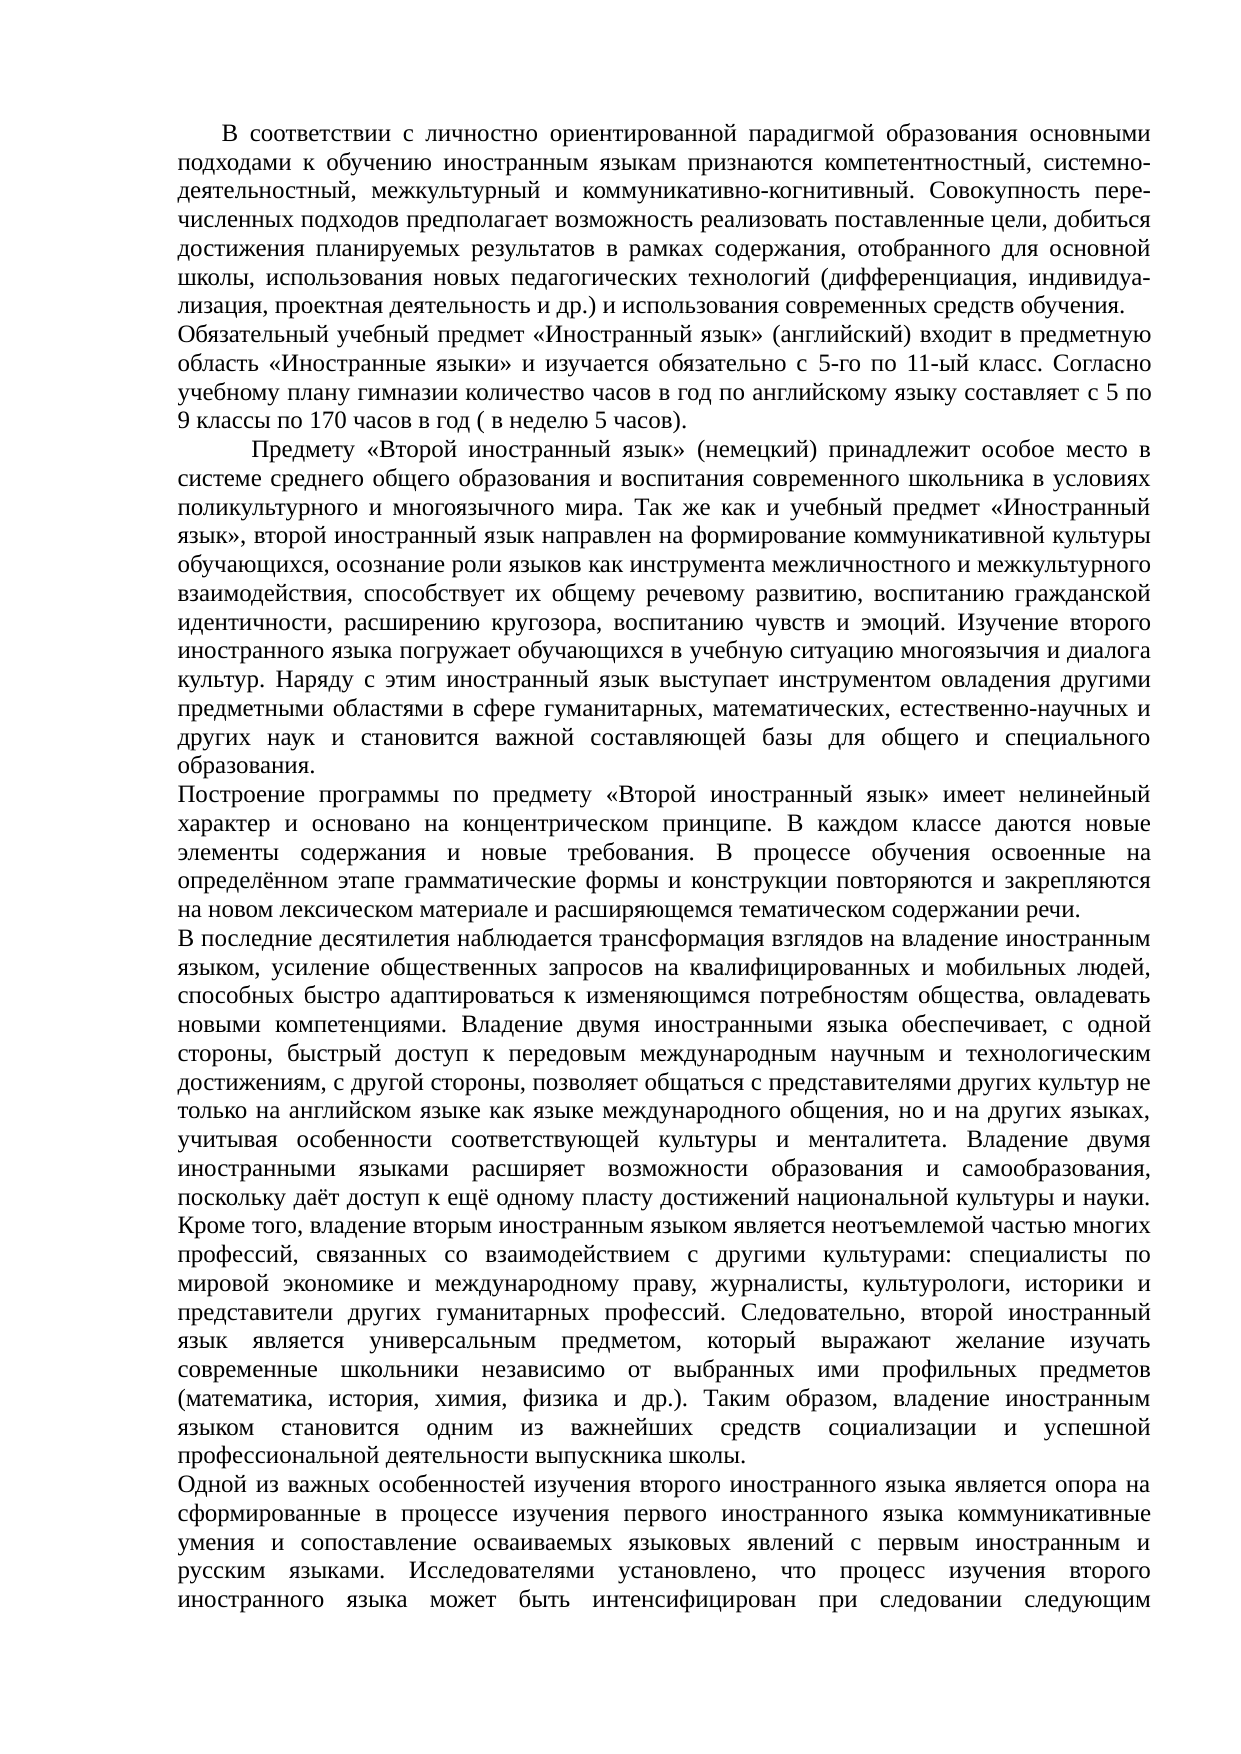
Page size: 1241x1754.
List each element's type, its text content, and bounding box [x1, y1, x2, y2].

list В последние десятилетия наблюдается трансформация взглядов на владение иностранным языком, усиление общественных запросов на квалифицированных и мобильных людей, способных быстро адаптироваться к изменяющимся потребностям общества, овладевать новыми компетенциями. Владение двумя иностранными языка обеспечивает, с одной стороны, быстрый доступ к передовым международным научным и технологическим достижениям, с другой стороны, позволяет общаться с представителями других культур не только на английском языке как языке международного общения, но и на других языках, учитывая особенности соответствующей культуры и менталитета. Владение двумя иностранными языками расширяет возможности образования и самообразования, поскольку даёт доступ к ещё одному пласту достижений национальной культуры и науки. Кроме того, владение вторым иностранным языком является неотъемлемой частью многих профессий, связанных со взаимодействием с другими культурами: специалисты по мировой экономике и международному праву, журналисты, культурологи, историки и представители других гуманитарных профессий. Следовательно, второй иностранный язык является универсальным предметом, который выражают желание изучать современные школьники независимо от выбранных ими профильных предметов (математика, история, химия, физика и др.). Таким образом, владение иностранным языком становится одним из важнейших средств социализации и успешной профессиональной деятельности выпускника школы. [177, 923, 1152, 1469]
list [177, 1469, 1152, 1613]
list В соответствии с личностно ориентированной парадигмой образования основными подходами к обучению иностранным языкам признаются компетентностный, системно-деятельностный, межкультурный и коммуникативно-когнитивный. Совокупность пере-численных подходов предполагает возможность реализовать поставленные цели, добиться достижения планируемых результатов в рамках содержания, отобранного для основной школы, использования новых педагогических технологий (дифференциация, индивидуа-лизация, проектная деятельность и др.) и использования современных средств обучения. [177, 118, 1152, 319]
list Построение программы по предмету «Второй иностранный язык» имеет нелинейный характер и основано на концентрическом принципе. В каждом классе даются новые элементы содержания и новые требования. В процессе обучения освоенные на определённом этапе грамматические формы и конструкции повторяются и закрепляются на новом лексическом материале и расширяющемся тематическом содержании речи. [177, 779, 1152, 923]
list Предмету «Второй иностранный язык» (немецкий) принадлежит особое место в системе среднего общего образования и воспитания современного школьника в условиях поликультурного и многоязычного мира. Так же как и учебный предмет «Иностранный язык», второй иностранный язык направлен на формирование коммуникативной культуры обучающихся, осознание роли языков как инструмента межличностного и межкультурного взаимодействия, способствует их общему речевому развитию, воспитанию гражданской идентичности, расширению кругозора, воспитанию чувств и эмоций. Изучение второго иностранного языка погружает обучающихся в учебную ситуацию многоязычия и диалога культур. Наряду с этим иностранный язык выступает инструментом овладения другими предметными областями в сфере гуманитарных, математических, естественно-научных и других наук и становится важной составляющей базы для общего и специального образования. [177, 434, 1152, 779]
list Обязательный учебный предмет «Иностранный язык» (английский) входит в предметную область «Иностранные языки» и изучается обязательно с 5-го по 11-ый класс. Согласно учебному плану гимназии количество часов в год по английскому языку составляет c 5 по 9 классы по 170 часов в год ( в неделю 5 часов). [177, 319, 1152, 434]
